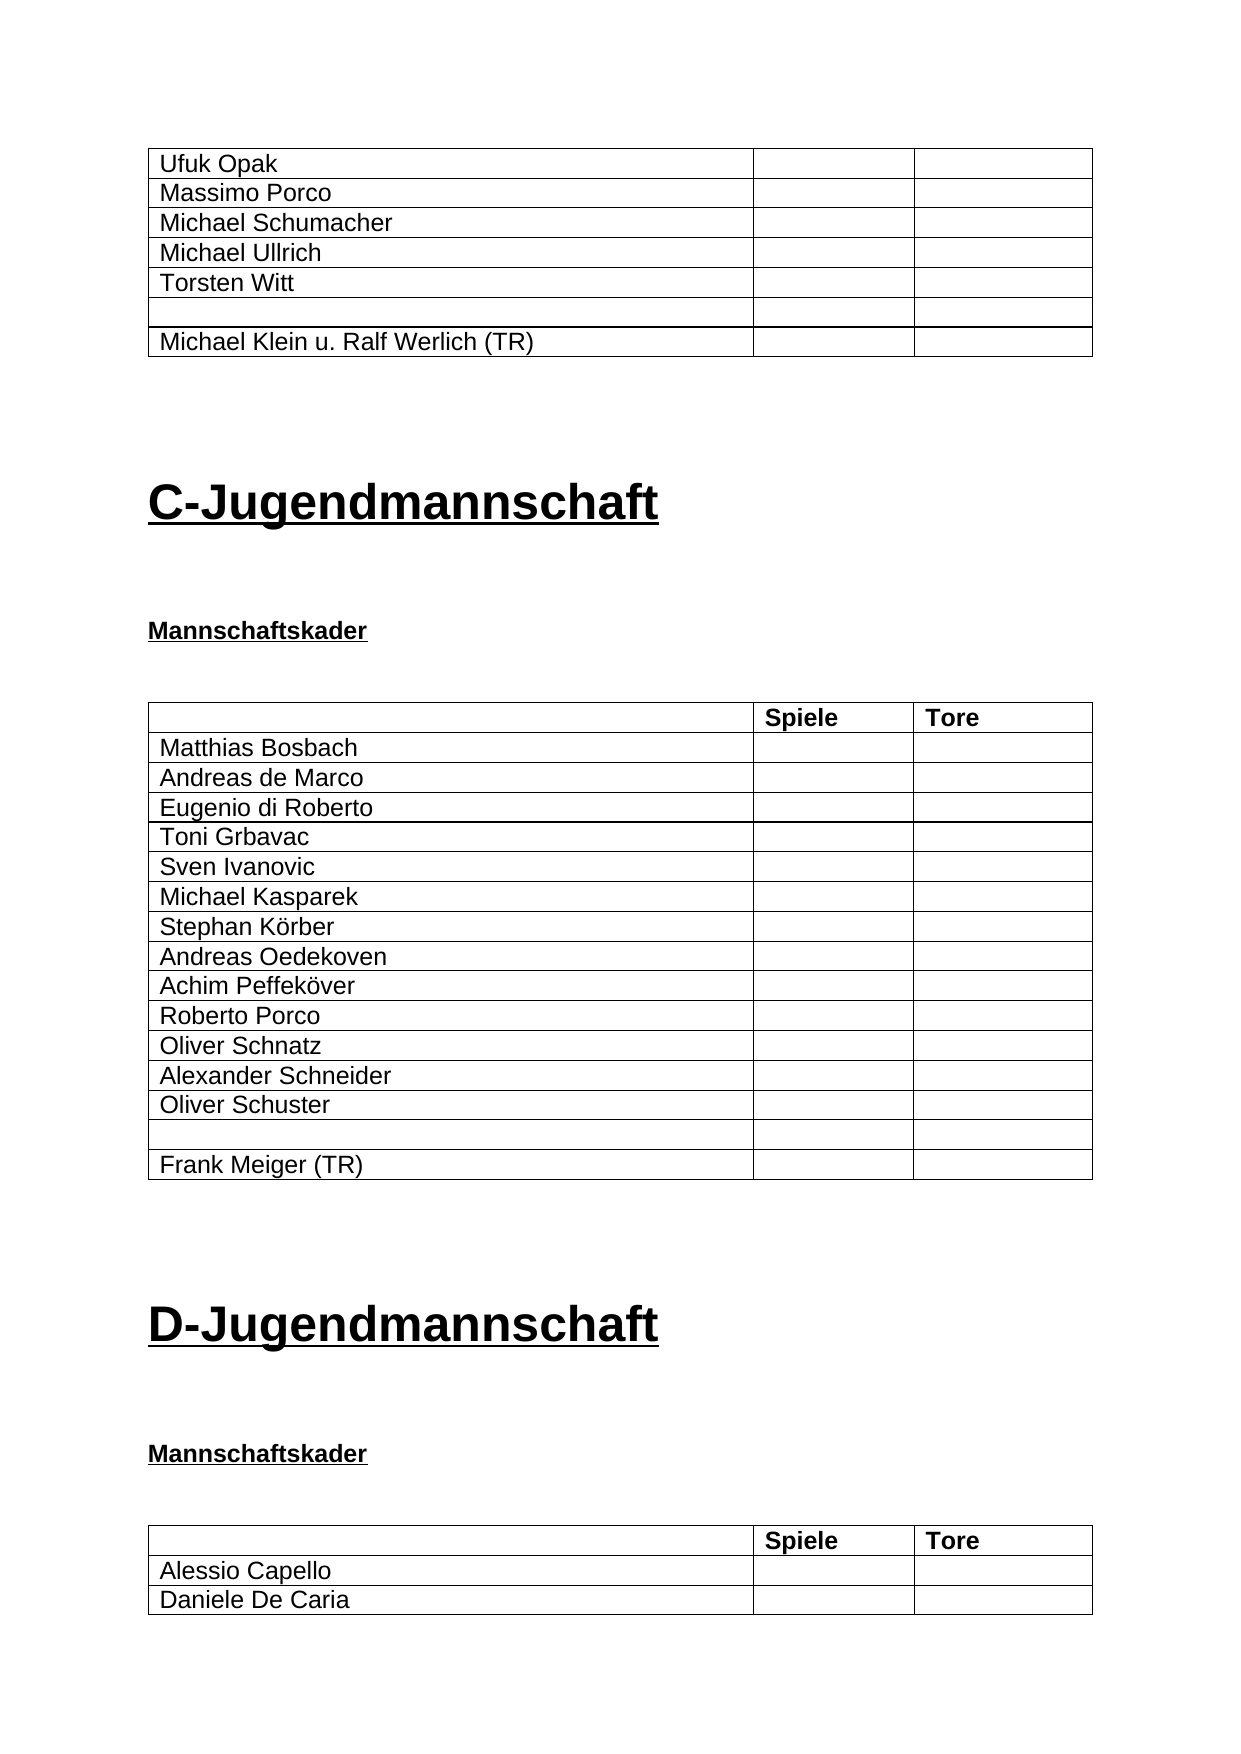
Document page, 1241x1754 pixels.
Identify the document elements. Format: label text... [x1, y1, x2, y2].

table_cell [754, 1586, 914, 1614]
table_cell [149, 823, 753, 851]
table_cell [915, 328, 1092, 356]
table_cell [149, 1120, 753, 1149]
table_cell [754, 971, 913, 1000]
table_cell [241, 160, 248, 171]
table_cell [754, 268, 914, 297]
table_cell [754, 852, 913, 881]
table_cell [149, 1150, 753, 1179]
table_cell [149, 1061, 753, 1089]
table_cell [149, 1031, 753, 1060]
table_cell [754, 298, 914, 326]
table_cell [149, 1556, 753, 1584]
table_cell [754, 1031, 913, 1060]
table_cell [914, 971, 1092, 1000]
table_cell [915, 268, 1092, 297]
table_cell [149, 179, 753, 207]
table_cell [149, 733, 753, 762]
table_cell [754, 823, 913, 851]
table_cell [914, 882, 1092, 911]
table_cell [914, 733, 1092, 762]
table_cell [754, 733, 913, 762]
text C-Jugendmannschaft [148, 472, 1093, 530]
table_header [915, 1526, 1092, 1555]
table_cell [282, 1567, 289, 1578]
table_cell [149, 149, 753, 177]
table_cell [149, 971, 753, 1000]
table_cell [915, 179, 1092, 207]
text D-Jugendmannschaft [148, 1295, 1093, 1352]
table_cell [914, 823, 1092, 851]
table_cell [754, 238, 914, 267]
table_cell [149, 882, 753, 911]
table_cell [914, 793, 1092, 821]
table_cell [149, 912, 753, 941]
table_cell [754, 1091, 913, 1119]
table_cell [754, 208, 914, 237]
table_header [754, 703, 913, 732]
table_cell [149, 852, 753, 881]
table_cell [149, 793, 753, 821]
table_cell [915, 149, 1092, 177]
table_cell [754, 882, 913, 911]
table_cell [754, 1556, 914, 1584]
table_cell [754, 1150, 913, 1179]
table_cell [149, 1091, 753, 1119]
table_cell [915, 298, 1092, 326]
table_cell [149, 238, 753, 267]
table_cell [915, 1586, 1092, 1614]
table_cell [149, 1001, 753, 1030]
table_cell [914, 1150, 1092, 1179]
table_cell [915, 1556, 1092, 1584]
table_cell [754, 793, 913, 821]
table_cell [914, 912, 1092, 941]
text Mannschaftskader [148, 616, 1093, 645]
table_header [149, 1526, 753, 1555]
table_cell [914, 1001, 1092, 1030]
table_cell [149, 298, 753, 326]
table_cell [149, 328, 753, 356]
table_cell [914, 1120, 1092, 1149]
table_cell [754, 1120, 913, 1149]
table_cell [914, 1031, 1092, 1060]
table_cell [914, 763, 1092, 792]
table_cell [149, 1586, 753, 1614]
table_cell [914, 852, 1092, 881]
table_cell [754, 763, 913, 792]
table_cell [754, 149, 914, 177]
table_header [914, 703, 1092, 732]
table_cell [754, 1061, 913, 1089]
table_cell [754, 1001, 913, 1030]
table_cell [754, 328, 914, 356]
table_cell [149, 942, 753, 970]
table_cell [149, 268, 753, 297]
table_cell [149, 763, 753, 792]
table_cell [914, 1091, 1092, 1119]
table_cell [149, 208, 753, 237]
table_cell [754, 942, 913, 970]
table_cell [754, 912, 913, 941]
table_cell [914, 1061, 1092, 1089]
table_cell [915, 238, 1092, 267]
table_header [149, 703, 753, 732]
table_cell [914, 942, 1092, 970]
text Mannschaftskader [148, 1439, 1093, 1467]
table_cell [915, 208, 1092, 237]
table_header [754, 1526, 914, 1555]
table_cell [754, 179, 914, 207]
